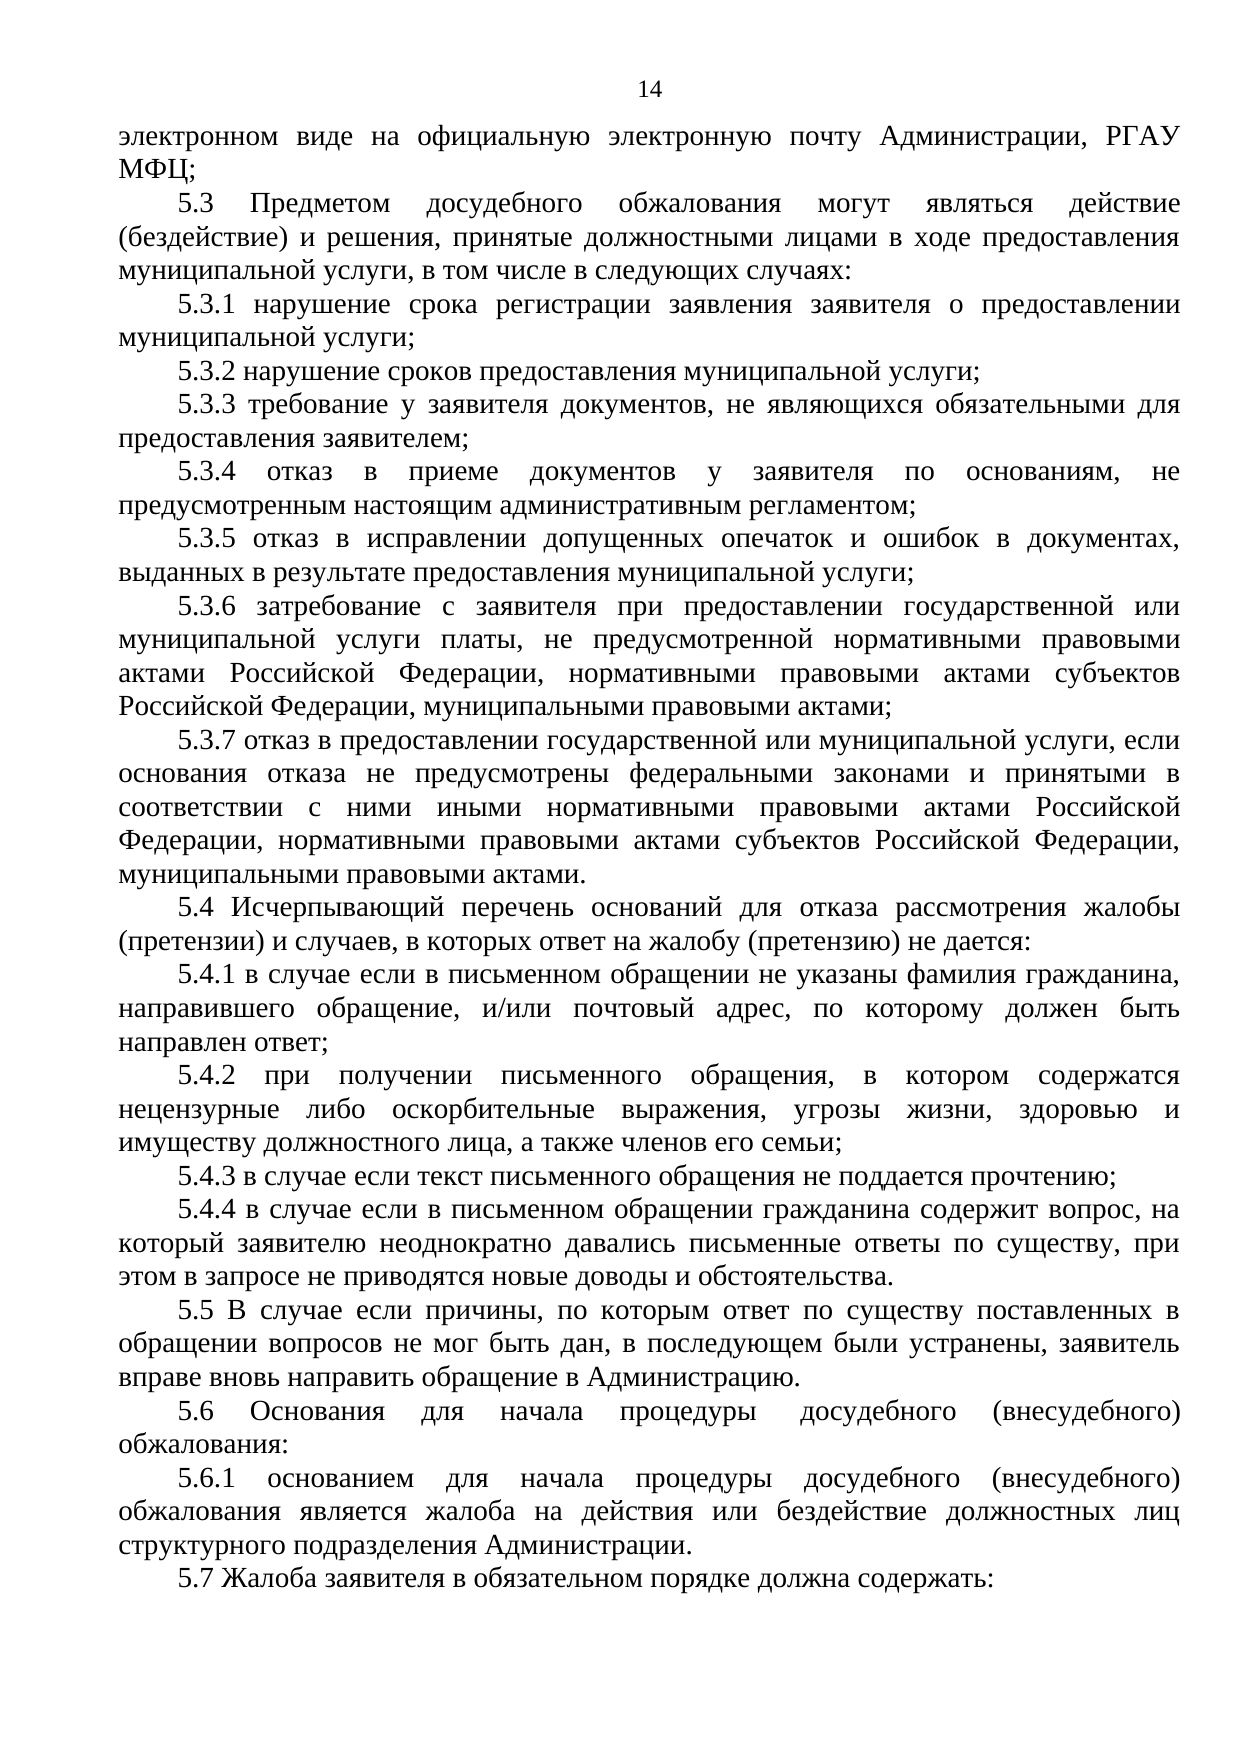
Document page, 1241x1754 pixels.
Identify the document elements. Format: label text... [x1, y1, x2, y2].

text 5.3.7 отказ в предоставлении государственной или муниципальной услуги, если основания отказа не предусмотрены федеральными законами и принятыми в соответствии с ними иными нормативными правовыми актами Российской Федерации, нормативными правовыми актами субъектов Российской Федерации, муниципальными правовыми актами. [118, 722, 1181, 889]
text 5.5 В случае если причины, по которым ответ по существу поставленных в обращении вопросов не мог быть дан, в последующем были устранены, заявитель вправе вновь направить обращение в Администрацию. [118, 1292, 1181, 1393]
text 5.3.4 отказ в приеме документов у заявителя по основаниям, не предусмотренным настоящим административным регламентом; [118, 453, 1181, 521]
text 5.4 Исчерпывающий перечень оснований для отказа рассмотрения жалобы (претензии) и случаев, в которых ответ на жалобу (претензию) не дается: [118, 889, 1181, 957]
text 5.6 Основания для начала процедуры досудебного (внесудебного) обжалования: [118, 1393, 1181, 1460]
text 5.4.2 при получении письменного обращения, в котором содержатся нецензурные либо оскорбительные выражения, угрозы жизни, здоровью и имуществу должностного лица, а также членов его семьи; [118, 1057, 1181, 1158]
text 5.3.1 нарушение срока регистрации заявления заявителя о предоставлении муниципальной услуги; [118, 286, 1181, 353]
text 5.7 Жалоба заявителя в обязательном порядке должна содержать: [118, 1560, 1181, 1594]
text 5.4.3 в случае если текст письменного обращения не поддается прочтению; [118, 1158, 1181, 1191]
text 5.4.1 в случае если в письменном обращении не указаны фамилия гражданина, направившего обращение, и/или почтовый адрес, по которому должен быть направлен ответ; [118, 957, 1181, 1057]
text 5.3.5 отказ в исправлении допущенных опечаток и ошибок в документах, выданных в результате предоставления муниципальной услуги; [118, 521, 1181, 588]
text 5.3.6 затребование с заявителя при предоставлении государственной или муниципальной услуги платы, не предусмотренной нормативными правовыми актами Российской Федерации, нормативными правовыми актами субъектов Российской Федерации, муниципальными правовыми актами; [118, 588, 1181, 722]
text 5.6.1 основанием для начала процедуры досудебного (внесудебного) обжалования является жалоба на действия или бездействие должностных лиц структурного подразделения Администрации. [118, 1460, 1181, 1560]
text 5.3.2 нарушение сроков предоставления муниципальной услуги; [118, 353, 1181, 386]
text 5.3 Предметом досудебного обжалования могут являться действие (бездействие) и решения, принятые должностными лицами в ходе предоставления муниципальной услуги, в том числе в следующих случаях: [118, 185, 1181, 286]
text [118, 118, 1181, 185]
text 5.3.3 требование у заявителя документов, не являющихся обязательными для предоставления заявителем; [118, 386, 1181, 453]
text 5.4.4 в случае если в письменном обращении гражданина содержит вопрос, на который заявителю неоднократно давались письменные ответы по существу, при этом в запросе не приводятся новые доводы и обстоятельства. [118, 1191, 1181, 1292]
